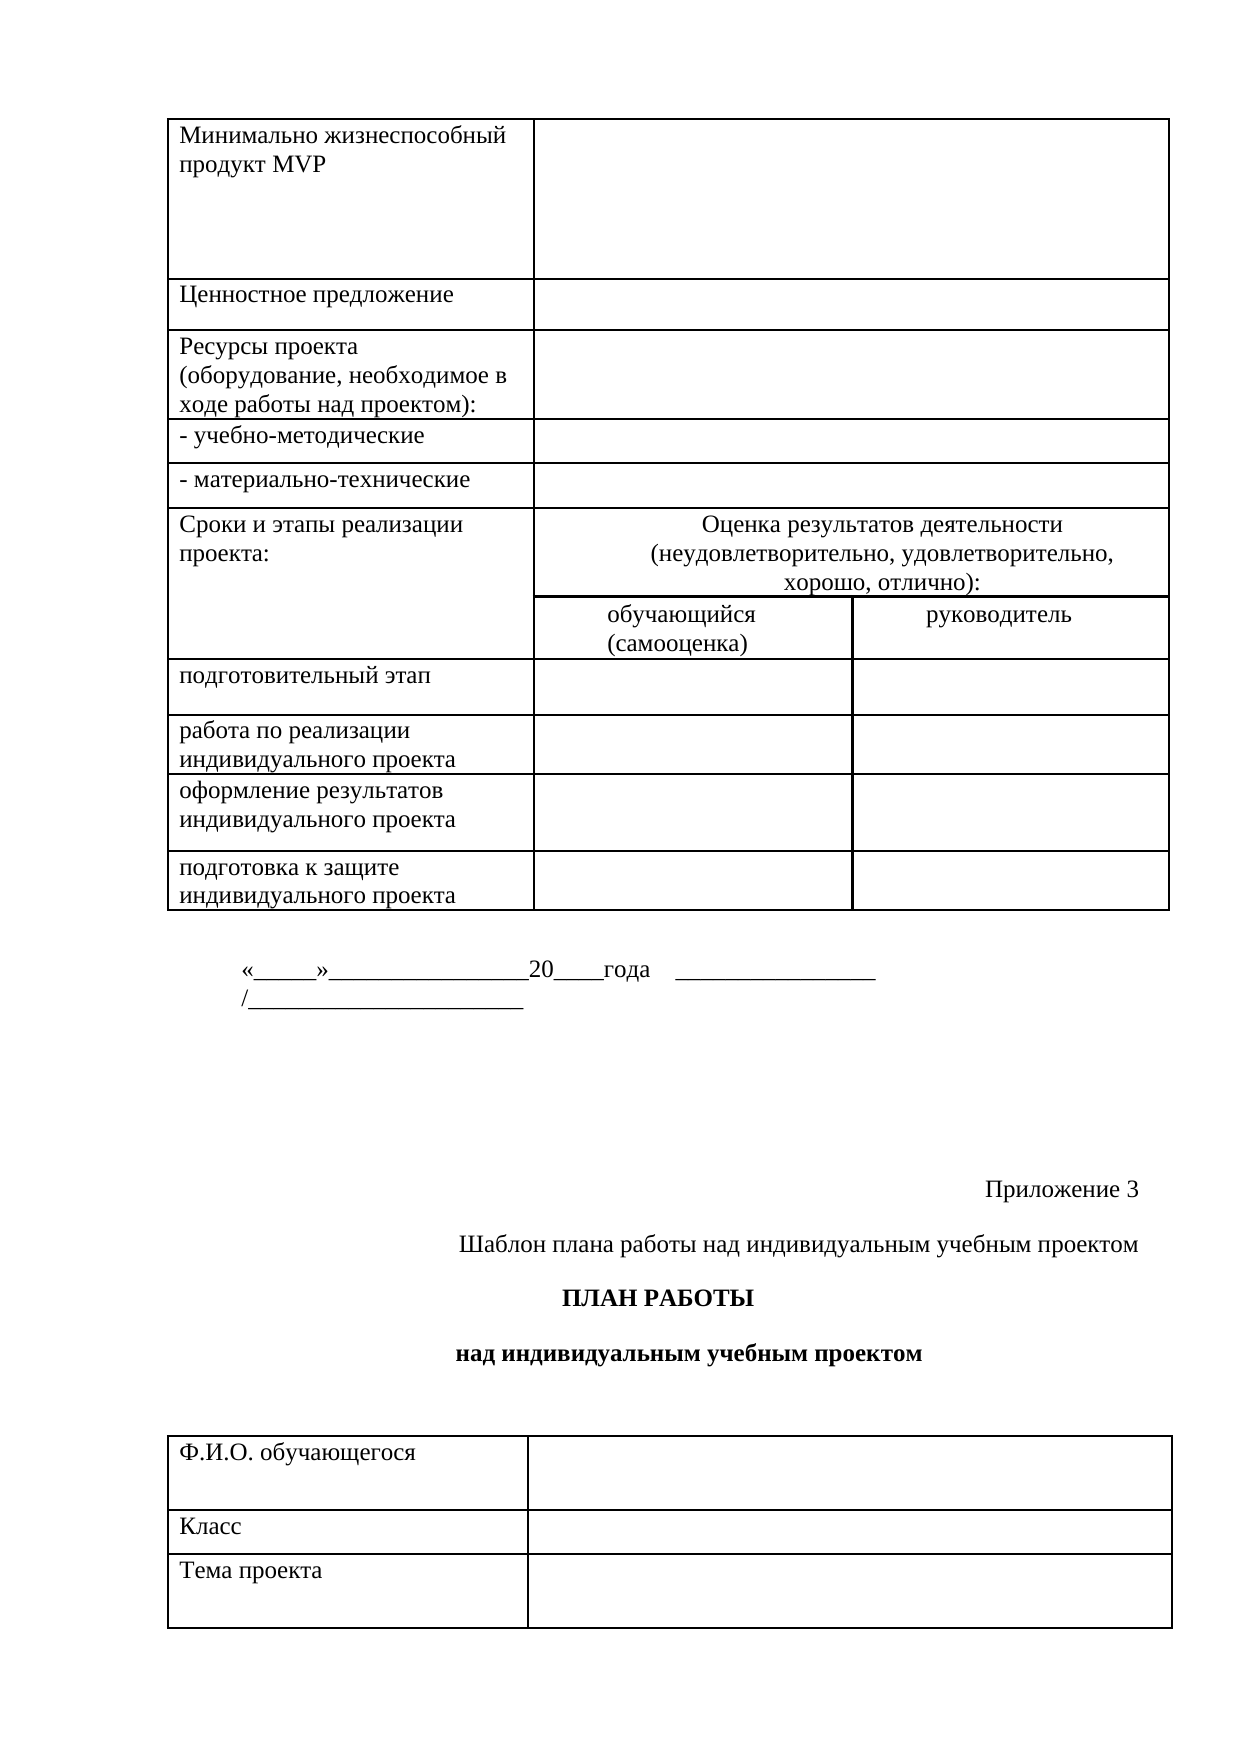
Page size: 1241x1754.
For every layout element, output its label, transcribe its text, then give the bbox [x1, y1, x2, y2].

table_cell [529, 1555, 1171, 1627]
table_cell Класс [169, 1511, 527, 1553]
text над индивидуальным учебным проектом [239, 1338, 1139, 1367]
text Приложение 3 [239, 1174, 1139, 1203]
table_cell [535, 331, 1168, 418]
table_cell [535, 464, 1168, 507]
table_cell «_____»________________20____года ________________ /______________________ [168, 911, 1168, 1012]
table_cell Сроки и этапы реализации проекта: [169, 509, 533, 658]
table_cell обучающийся (самооценка) [535, 598, 851, 658]
table_cell работа по реализации индивидуального проекта [169, 716, 533, 773]
table_cell [854, 660, 1168, 713]
table_cell Тема проекта [169, 1555, 527, 1627]
table_cell [529, 1511, 1171, 1553]
table_cell Минимально жизнеспособный продукт MVP [169, 120, 533, 277]
table_cell оформление результатов индивидуального проекта [169, 775, 533, 850]
text Шаблон плана работы над индивидуальным учебным проектом [239, 1229, 1139, 1258]
table_cell подготовка к защите индивидуального проекта [169, 852, 533, 909]
table_cell Оценка результатов деятельности (неудовлетворительно, удовлетворительно, хорошо, отлично): [535, 509, 1168, 595]
table_cell [535, 716, 851, 773]
table_cell [854, 775, 1168, 850]
table_cell [535, 660, 851, 713]
table_cell Ресурсы проекта (оборудование, необходимое в ходе работы над проектом): [169, 331, 533, 418]
table_cell [535, 775, 851, 850]
table_header Ф.И.О. обучающегося [169, 1437, 527, 1509]
table_cell [535, 420, 1168, 462]
table_cell [535, 280, 1168, 329]
table_cell [854, 852, 1168, 909]
table_cell подготовительный этап [169, 660, 533, 713]
table_cell Ценностное предложение [169, 280, 533, 329]
table_cell - учебно-методические [169, 420, 533, 462]
table_cell руководитель [854, 598, 1168, 658]
text ПЛАН РАБОТЫ [177, 1283, 1139, 1312]
table_header [529, 1437, 1171, 1509]
table_cell [535, 852, 851, 909]
table_cell [535, 120, 1168, 277]
table_cell [854, 716, 1168, 773]
table_cell - материально-технические [169, 464, 533, 507]
